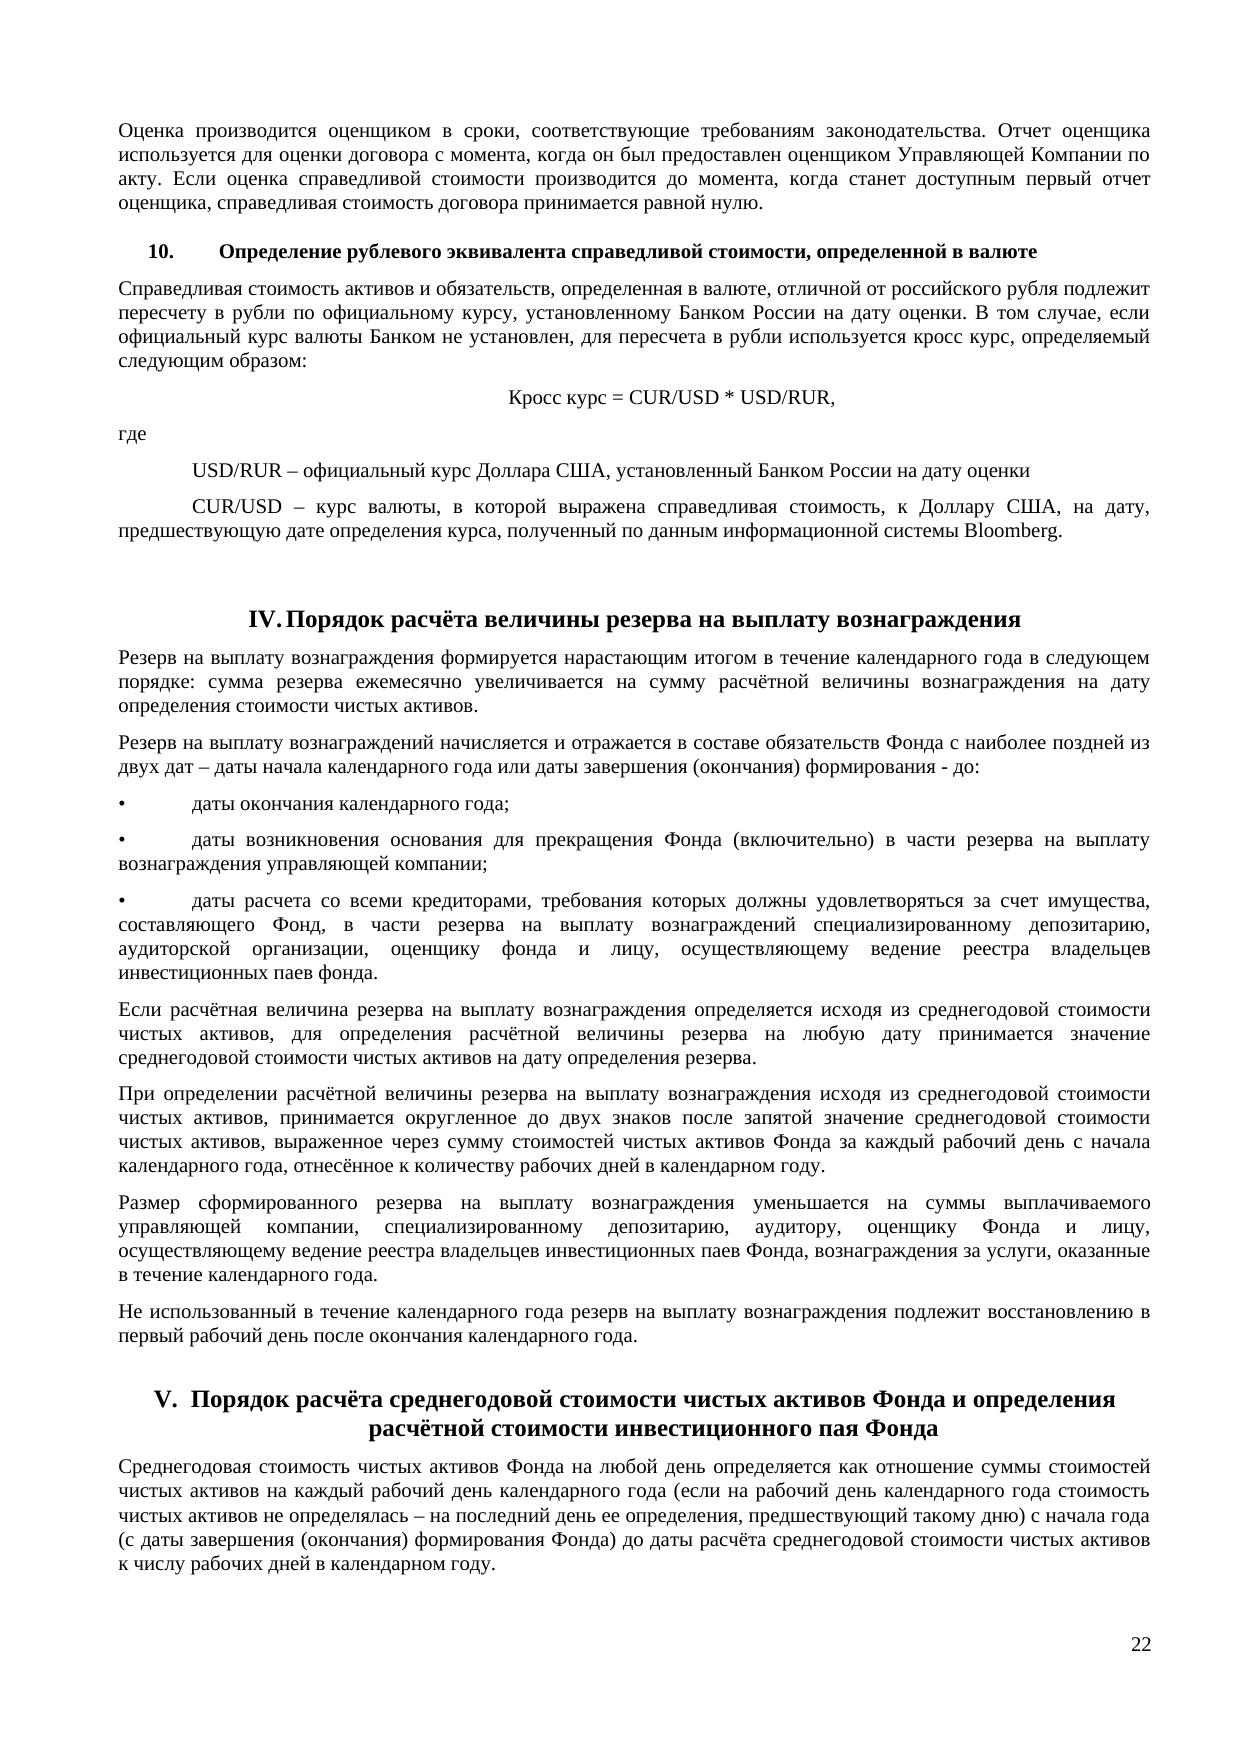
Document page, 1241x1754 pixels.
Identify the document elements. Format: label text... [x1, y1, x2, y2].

text Размер сформированного резерва на выплату вознаграждения уменьшается на суммы выплачиваемого управляющей компании, специализированному депозитарию, аудитору, оценщику Фонда и лицу, осуществляющему ведение реестра владельцев инвестиционных паев Фонда, вознаграждения за услуги, оказанные в течение календарного года. [118, 1190, 1152, 1286]
text • даты возникновения основания для прекращения Фонда (включительно) в части резерва на выплату вознаграждения управляющей компании; [118, 827, 1152, 875]
text При определении расчётной величины резерва на выплату вознаграждения исходя из среднегодовой стоимости чистых активов, принимается округленное до двух знаков после запятой значение среднегодовой стоимости чистых активов, выраженное через сумму стоимостей чистых активов Фонда за каждый рабочий день с начала календарного года, отнесённое к количеству рабочих дней в календарном году. [118, 1081, 1152, 1177]
text Справедливая стоимость активов и обязательств, определенная в валюте, отличной от российского рубля подлежит пересчету в рубли по официальному курсу, установленному Банком России на дату оценки. В том случае, если официальный курс валюты Банком не установлен, для пересчета в рубли используется кросс курс, определяемый следующим образом: [118, 276, 1152, 372]
text Порядок расчёта величины резерва на выплату вознаграждения [118, 604, 1152, 633]
text • даты окончания календарного года; [118, 791, 1152, 815]
text Если расчётная величина резерва на выплату вознаграждения определяется исходя из среднегодовой стоимости чистых активов, для определения расчётной величины резерва на любую дату принимается значение среднегодовой стоимости чистых активов на дату определения резерва. [118, 997, 1152, 1069]
text Резерв на выплату вознаграждений начисляется и отражается в составе обязательств Фонда с наиболее поздней из двух дат – даты начала календарного года или даты завершения (окончания) формирования - до: [118, 730, 1152, 778]
text Резерв на выплату вознаграждения формируется нарастающим итогом в течение календарного года в следующем порядке: сумма резерва ежемесячно увеличивается на сумму расчётной величины вознаграждения на дату определения стоимости чистых активов. [118, 645, 1152, 717]
text Порядок расчёта среднегодовой стоимости чистых активов Фонда и определения расчётной стоимости инвестиционного пая Фонда [118, 1384, 1152, 1442]
text Не использованный в течение календарного года резерв на выплату вознаграждения подлежит восстановлению в первый рабочий день после окончания календарного года. [118, 1299, 1152, 1347]
text Кросс курс = CUR/USD * USD/RUR, [192, 385, 1152, 409]
text Оценка производится оценщиком в сроки, соответствующие требованиям законодательства. Отчет оценщика используется для оценки договора с момента, когда он был предоставлен оценщиком Управляющей Компании по акту. Если оценка справедливой стоимости производится до момента, когда станет доступным первый отчет оценщика, справедливая стоимость договора принимается равной нулю. [118, 118, 1152, 214]
text Определение рублевого эквивалента справедливой стоимости, определенной в валюте [148, 239, 1152, 263]
text где [118, 421, 1152, 445]
text CUR/USD – курс валюты, в которой выражена справедливая стоимость, к Доллару США, на дату, предшествующую дате определения курса, полученный по данным информационной системы Bloomberg. [118, 494, 1152, 542]
text • даты расчета со всеми кредиторами, требования которых должны удовлетворяться за счет имущества, составляющего Фонд, в части резерва на выплату вознаграждений специализированному депозитарию, аудиторской организации, оценщику фонда и лицу, осуществляющему ведение реестра владельцев инвестиционных паев фонда. [118, 888, 1152, 984]
text USD/RUR – официальный курс Доллара США, установленный Банком России на дату оценки [118, 458, 1152, 482]
text Среднегодовая стоимость чистых активов Фонда на любой день определяется как отношение суммы стоимостей чистых активов на каждый рабочий день календарного года (если на рабочий день календарного года стоимость чистых активов не определялась – на последний день ее определения, предшествующий такому дню) с начала года (с даты завершения (окончания) формирования Фонда) до даты расчёта среднегодовой стоимости чистых активов к числу рабочих дней в календарном году. [118, 1454, 1152, 1575]
